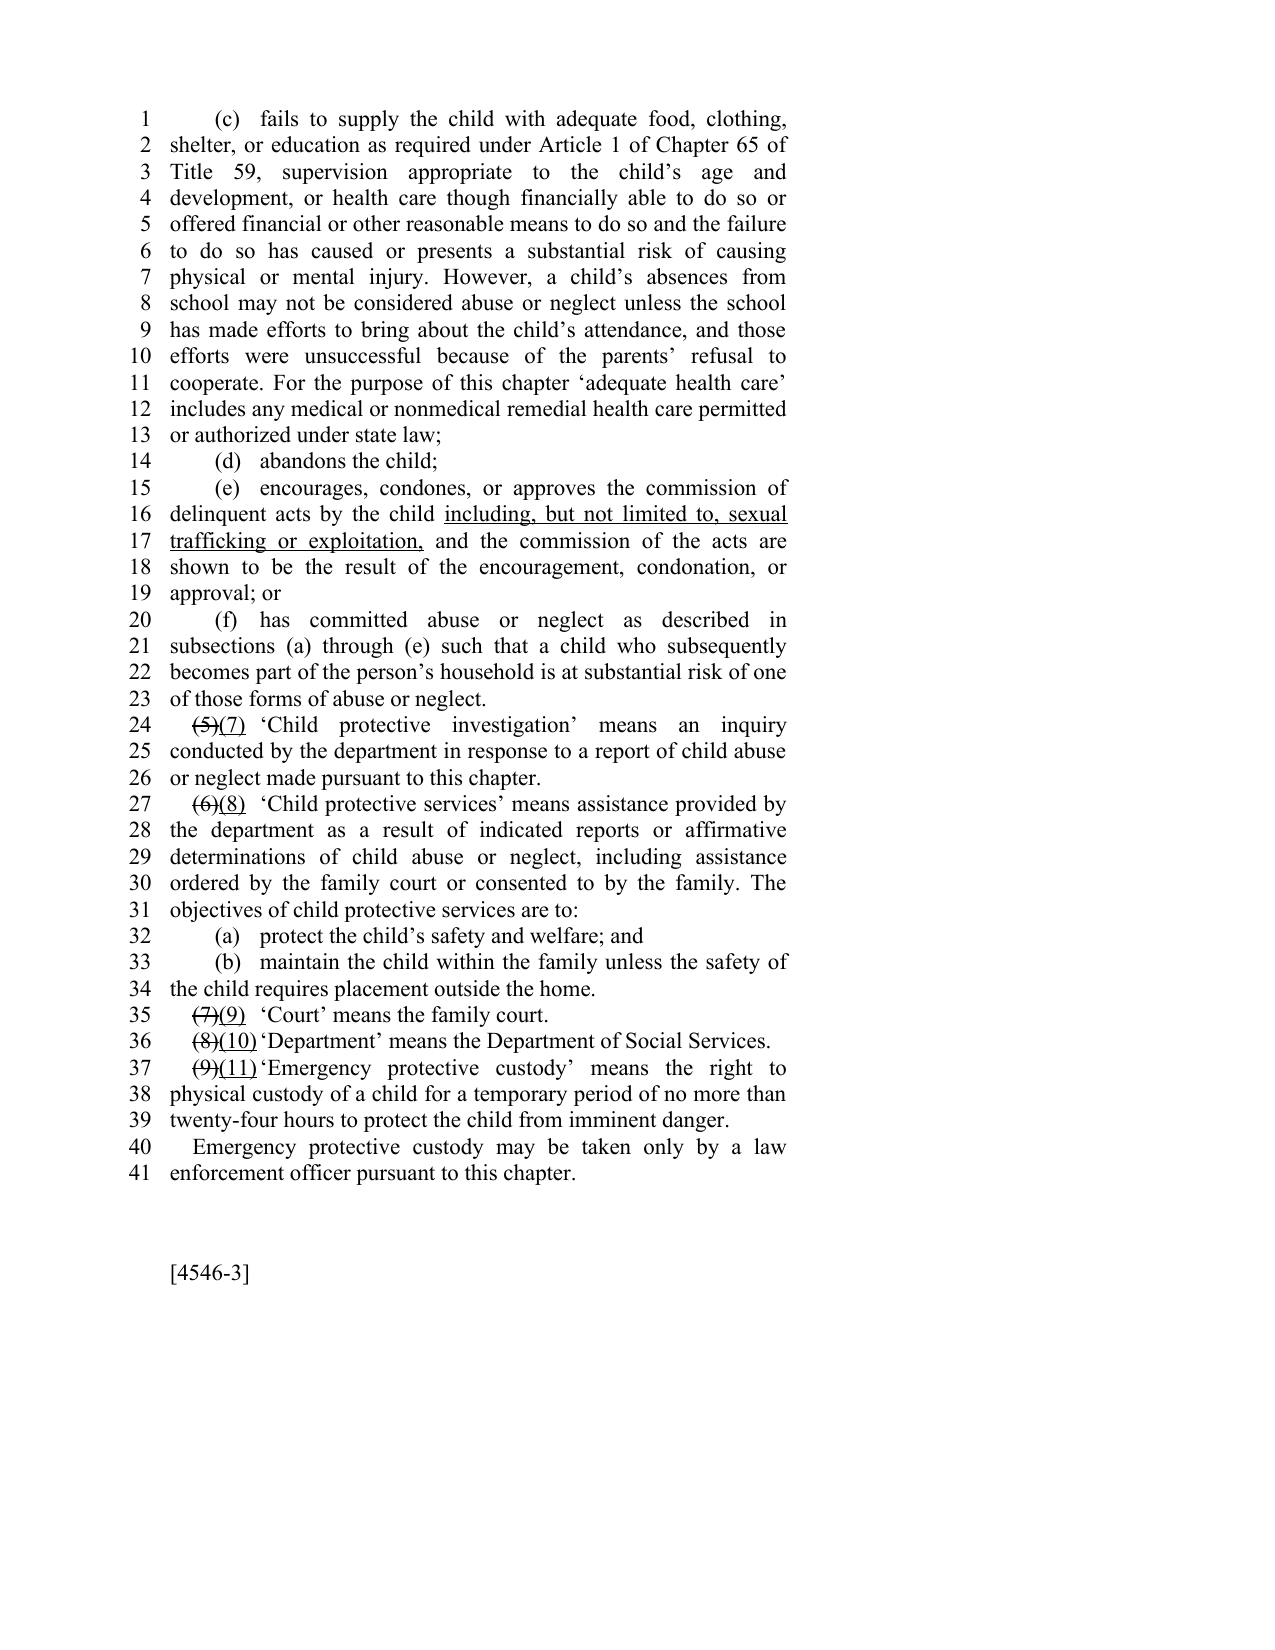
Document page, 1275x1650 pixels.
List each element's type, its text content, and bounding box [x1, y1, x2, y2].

text (e) encourages, condones, or approves the commission of delinquent acts by the child including, but not limited to, sexual trafficking or exploitation, and the commission of the acts are shown to be the result of the encouragement, condonation, or approval; or [169, 474, 787, 606]
text (9)(11) ‘Emergency protective custody’ means the right to physical custody of a child for a temporary period of no more than twenty-four hours to protect the child from imminent danger. [169, 1054, 787, 1133]
text (d) abandons the child; [169, 448, 787, 474]
text (8)(10) ‘Department’ means the Department of Social Services. [169, 1027, 787, 1054]
text (a) protect the child’s safety and welfare; and [169, 922, 787, 948]
text (c) fails to supply the child with adequate food, clothing, shelter, or education as required under Article 1 of Chapter 65 of Title 59, supervision appropriate to the child’s age and development, or health care though financially able to do so or offered financial or other reasonable means to do so and the failure to do so has caused or presents a substantial risk of causing physical or mental injury. However, a child’s absences from school may not be considered abuse or neglect unless the school has made efforts to bring about the child’s attendance, and those efforts were unsuccessful because of the parents’ refusal to cooperate. For the purpose of this chapter ‘adequate health care’ includes any medical or nonmedical remedial health care permitted or authorized under state law; [169, 105, 787, 448]
text (7)(9) ‘Court’ means the family court. [169, 1001, 787, 1027]
text (f) has committed abuse or neglect as described in subsections (a) through (e) such that a child who subsequently becomes part of the person’s household is at substantial risk of one of those forms of abuse or neglect. [169, 606, 787, 711]
text Emergency protective custody may be taken only by a law enforcement officer pursuant to this chapter. [169, 1133, 787, 1186]
text (b) maintain the child within the family unless the safety of the child requires placement outside the home. [169, 948, 787, 1001]
text (5)(7) ‘Child protective investigation’ means an inquiry conducted by the department in response to a report of child abuse or neglect made pursuant to this chapter. [169, 711, 787, 790]
text (6)(8) ‘Child protective services’ means assistance provided by the department as a result of indicated reports or affirmative determinations of child abuse or neglect, including assistance ordered by the family court or consented to by the family. The objectives of child protective services are to: [169, 790, 787, 922]
